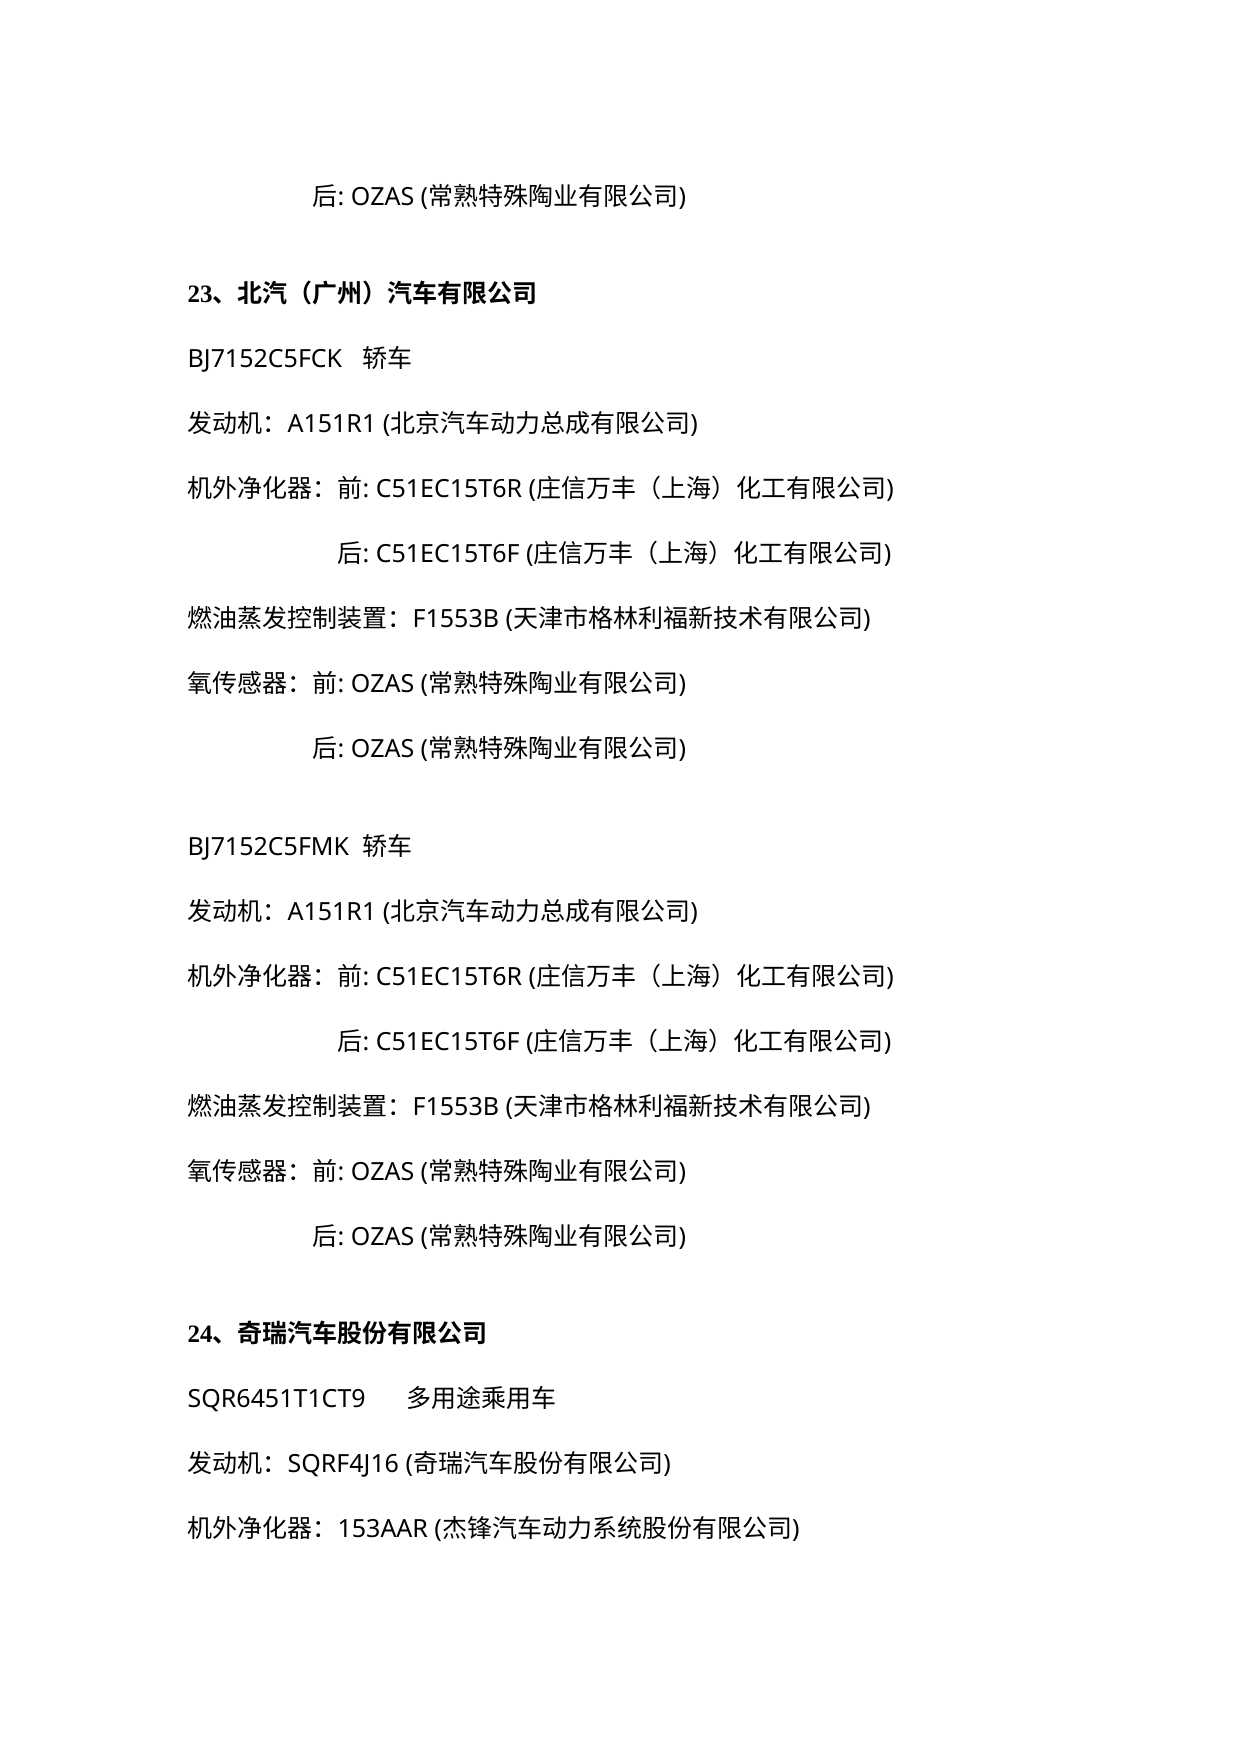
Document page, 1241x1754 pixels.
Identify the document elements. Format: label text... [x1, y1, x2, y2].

text 机外净化器：前: C51EC15T6R (庄信万丰（上海）化工有限公司) [187, 942, 1053, 1007]
text 发动机：A151R1 (北京汽车动力总成有限公司) [187, 389, 1053, 454]
text 后: OZAS (常熟特殊陶业有限公司) [187, 714, 1053, 779]
text 氧传感器：前: OZAS (常熟特殊陶业有限公司) [187, 1137, 1053, 1202]
text 后: C51EC15T6F (庄信万丰（上海）化工有限公司) [187, 1007, 1053, 1072]
text BJ7152C5FCK 轿车 [187, 324, 1053, 389]
text 机外净化器：前: C51EC15T6R (庄信万丰（上海）化工有限公司) [187, 454, 1053, 519]
text 机外净化器：153AAR (杰锋汽车动力系统股份有限公司) [187, 1494, 1053, 1559]
text 氧传感器：前: OZAS (常熟特殊陶业有限公司) [187, 649, 1053, 714]
text 燃油蒸发控制装置：F1553B (天津市格林利福新技术有限公司) [187, 584, 1053, 649]
subtitle 24、奇瑞汽车股份有限公司 [187, 1299, 1053, 1364]
subtitle 23、北汽（广州）汽车有限公司 [187, 259, 1053, 324]
text BJ7152C5FMK 轿车 [187, 812, 1053, 877]
text 后: OZAS (常熟特殊陶业有限公司) [187, 1202, 1053, 1267]
text 发动机：SQRF4J16 (奇瑞汽车股份有限公司) [187, 1429, 1053, 1494]
text 发动机：A151R1 (北京汽车动力总成有限公司) [187, 877, 1053, 942]
text 后: OZAS (常熟特殊陶业有限公司) [187, 162, 1053, 227]
text SQR6451T1CT9 多用途乘用车 [187, 1364, 1053, 1429]
text 燃油蒸发控制装置：F1553B (天津市格林利福新技术有限公司) [187, 1072, 1053, 1137]
text 后: C51EC15T6F (庄信万丰（上海）化工有限公司) [187, 519, 1053, 584]
